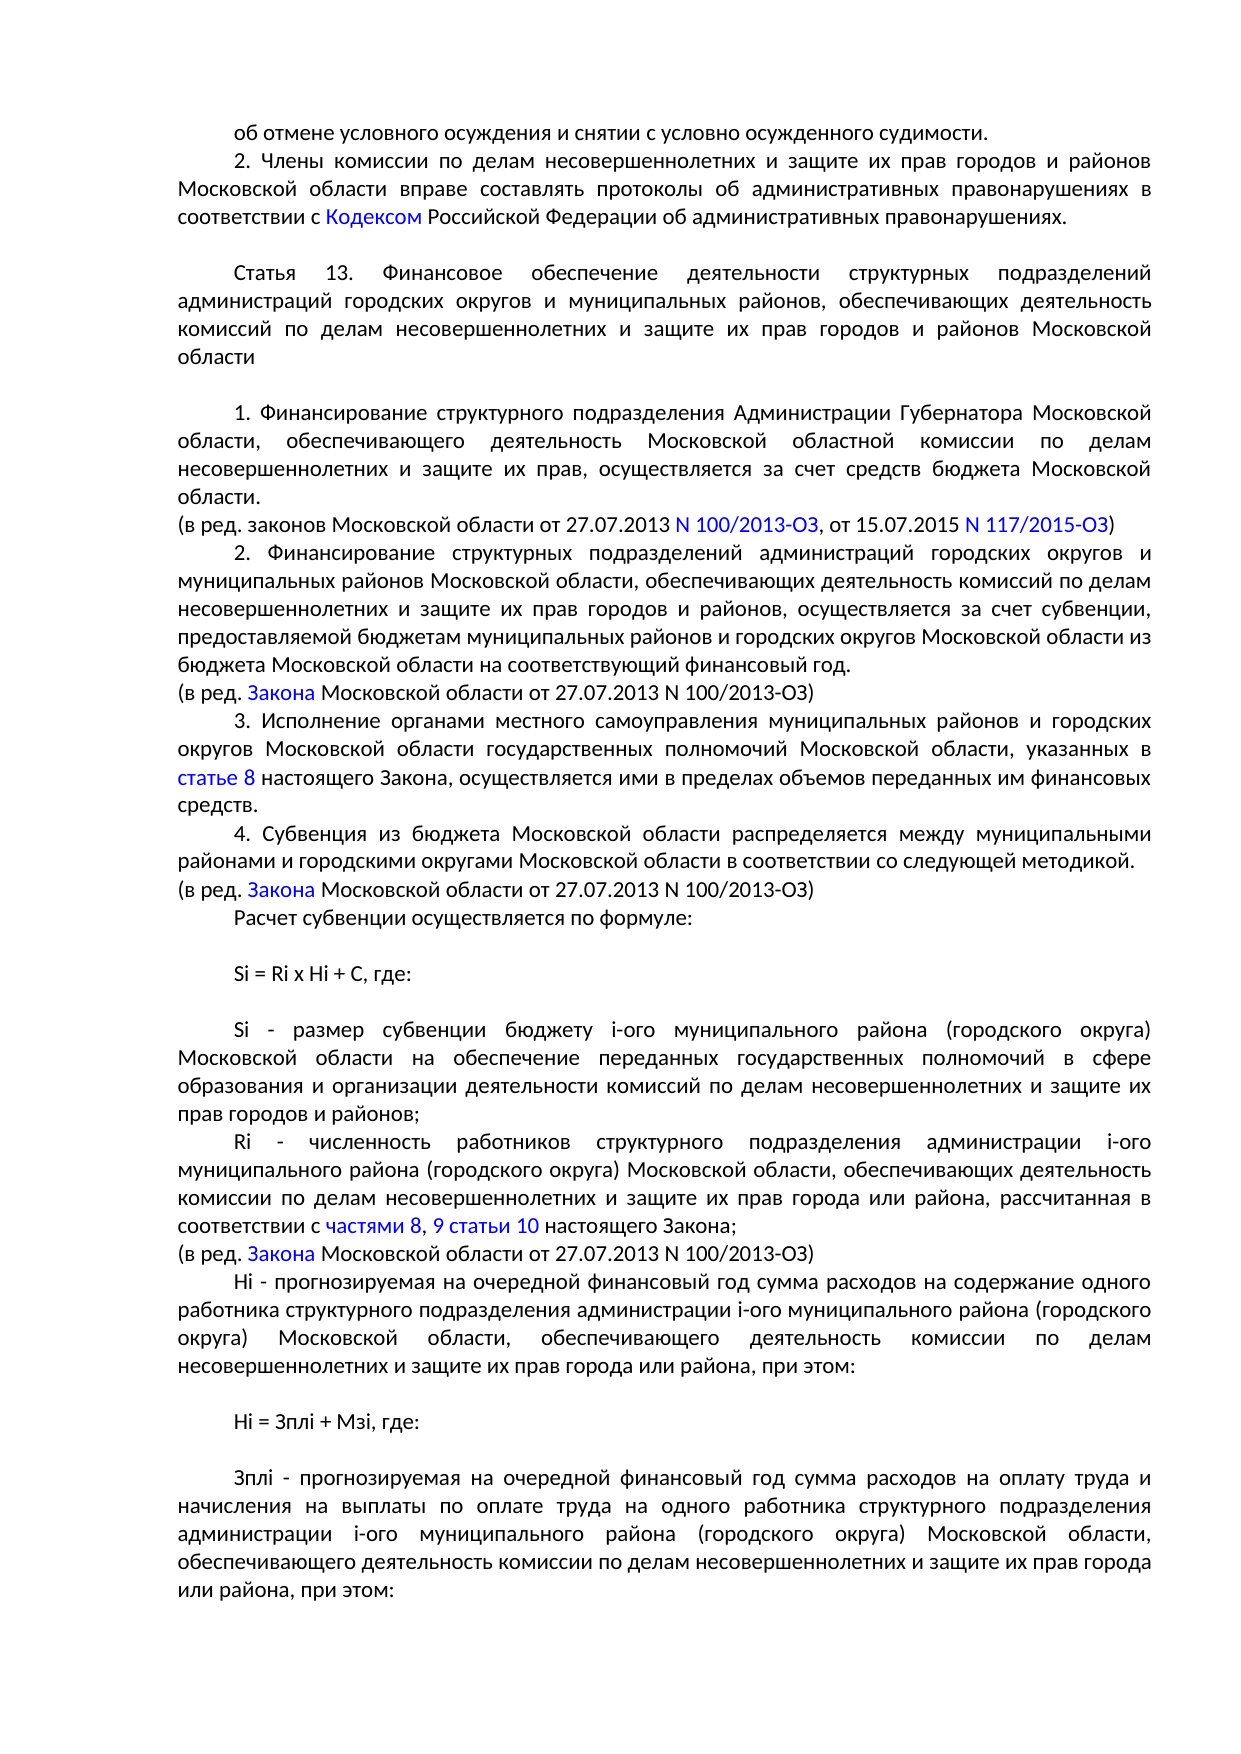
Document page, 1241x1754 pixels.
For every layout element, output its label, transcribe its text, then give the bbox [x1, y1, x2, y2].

text Si - размер субвенции бюджету i-ого муниципального района (городского округа) Московской области на обеспечение переданных государственных полномочий в сфере образования и организации деятельности комиссий по делам несовершеннолетних и защите их прав городов и районов; [177, 1015, 1152, 1127]
text Hi = Зплi + Мзi, где: [177, 1407, 1152, 1435]
text Hi - прогнозируемая на очередной финансовый год сумма расходов на содержание одного работника структурного подразделения администрации i-ого муниципального района (городского округа) Московской области, обеспечивающего деятельность комиссии по делам несовершеннолетних и защите их прав города или района, при этом: [177, 1267, 1152, 1379]
text об отмене условного осуждения и снятии с условно осужденного судимости. [177, 118, 1152, 146]
text Расчет субвенции осуществляется по формуле: [177, 903, 1152, 931]
text 2. Финансирование структурных подразделений администраций городских округов и муниципальных районов Московской области, обеспечивающих деятельность комиссий по делам несовершеннолетних и защите их прав городов и районов, осуществляется за счет субвенции, предоставляемой бюджетам муниципальных районов и городских округов Московской области из бюджета Московской области на соответствующий финансовый год. [177, 538, 1152, 678]
text 2. Члены комиссии по делам несовершеннолетних и защите их прав городов и районов Московской области вправе составлять протоколы об административных правонарушениях в соответствии с Кодексом Российской Федерации об административных правонарушениях. [177, 146, 1152, 230]
text 4. Субвенция из бюджета Московской области распределяется между муниципальными районами и городскими округами Московской области в соответствии со следующей методикой. [177, 819, 1152, 875]
text Ri - численность работников структурного подразделения администрации i-ого муниципального района (городского округа) Московской области, обеспечивающих деятельность комиссии по делам несовершеннолетних и защите их прав города или района, рассчитанная в соответствии с частями 8, 9 статьи 10 настоящего Закона; [177, 1127, 1152, 1239]
text (в ред. законов Московской области от 27.07.2013 N 100/2013-ОЗ, от 15.07.2015 N 117/2015-ОЗ) [177, 510, 1152, 538]
text (в ред. Закона Московской области от 27.07.2013 N 100/2013-ОЗ) [177, 1239, 1152, 1267]
text 1. Финансирование структурного подразделения Администрации Губернатора Московской области, обеспечивающего деятельность Московской областной комиссии по делам несовершеннолетних и защите их прав, осуществляется за счет средств бюджета Московской области. [177, 398, 1152, 510]
text Зплi - прогнозируемая на очередной финансовый год сумма расходов на оплату труда и начисления на выплаты по оплате труда на одного работника структурного подразделения администрации i-ого муниципального района (городского округа) Московской области, обеспечивающего деятельность комиссии по делам несовершеннолетних и защите их прав города или района, при этом: [177, 1463, 1152, 1603]
text (в ред. Закона Московской области от 27.07.2013 N 100/2013-ОЗ) [177, 875, 1152, 903]
text Статья 13. Финансовое обеспечение деятельности структурных подразделений администраций городских округов и муниципальных районов, обеспечивающих деятельность комиссий по делам несовершеннолетних и защите их прав городов и районов Московской области [177, 258, 1152, 370]
text (в ред. Закона Московской области от 27.07.2013 N 100/2013-ОЗ) [177, 678, 1152, 707]
text Si = Ri x Hi + С, где: [177, 959, 1152, 987]
text 3. Исполнение органами местного самоуправления муниципальных районов и городских округов Московской области государственных полномочий Московской области, указанных в статье 8 настоящего Закона, осуществляется ими в пределах объемов переданных им финансовых средств. [177, 707, 1152, 819]
